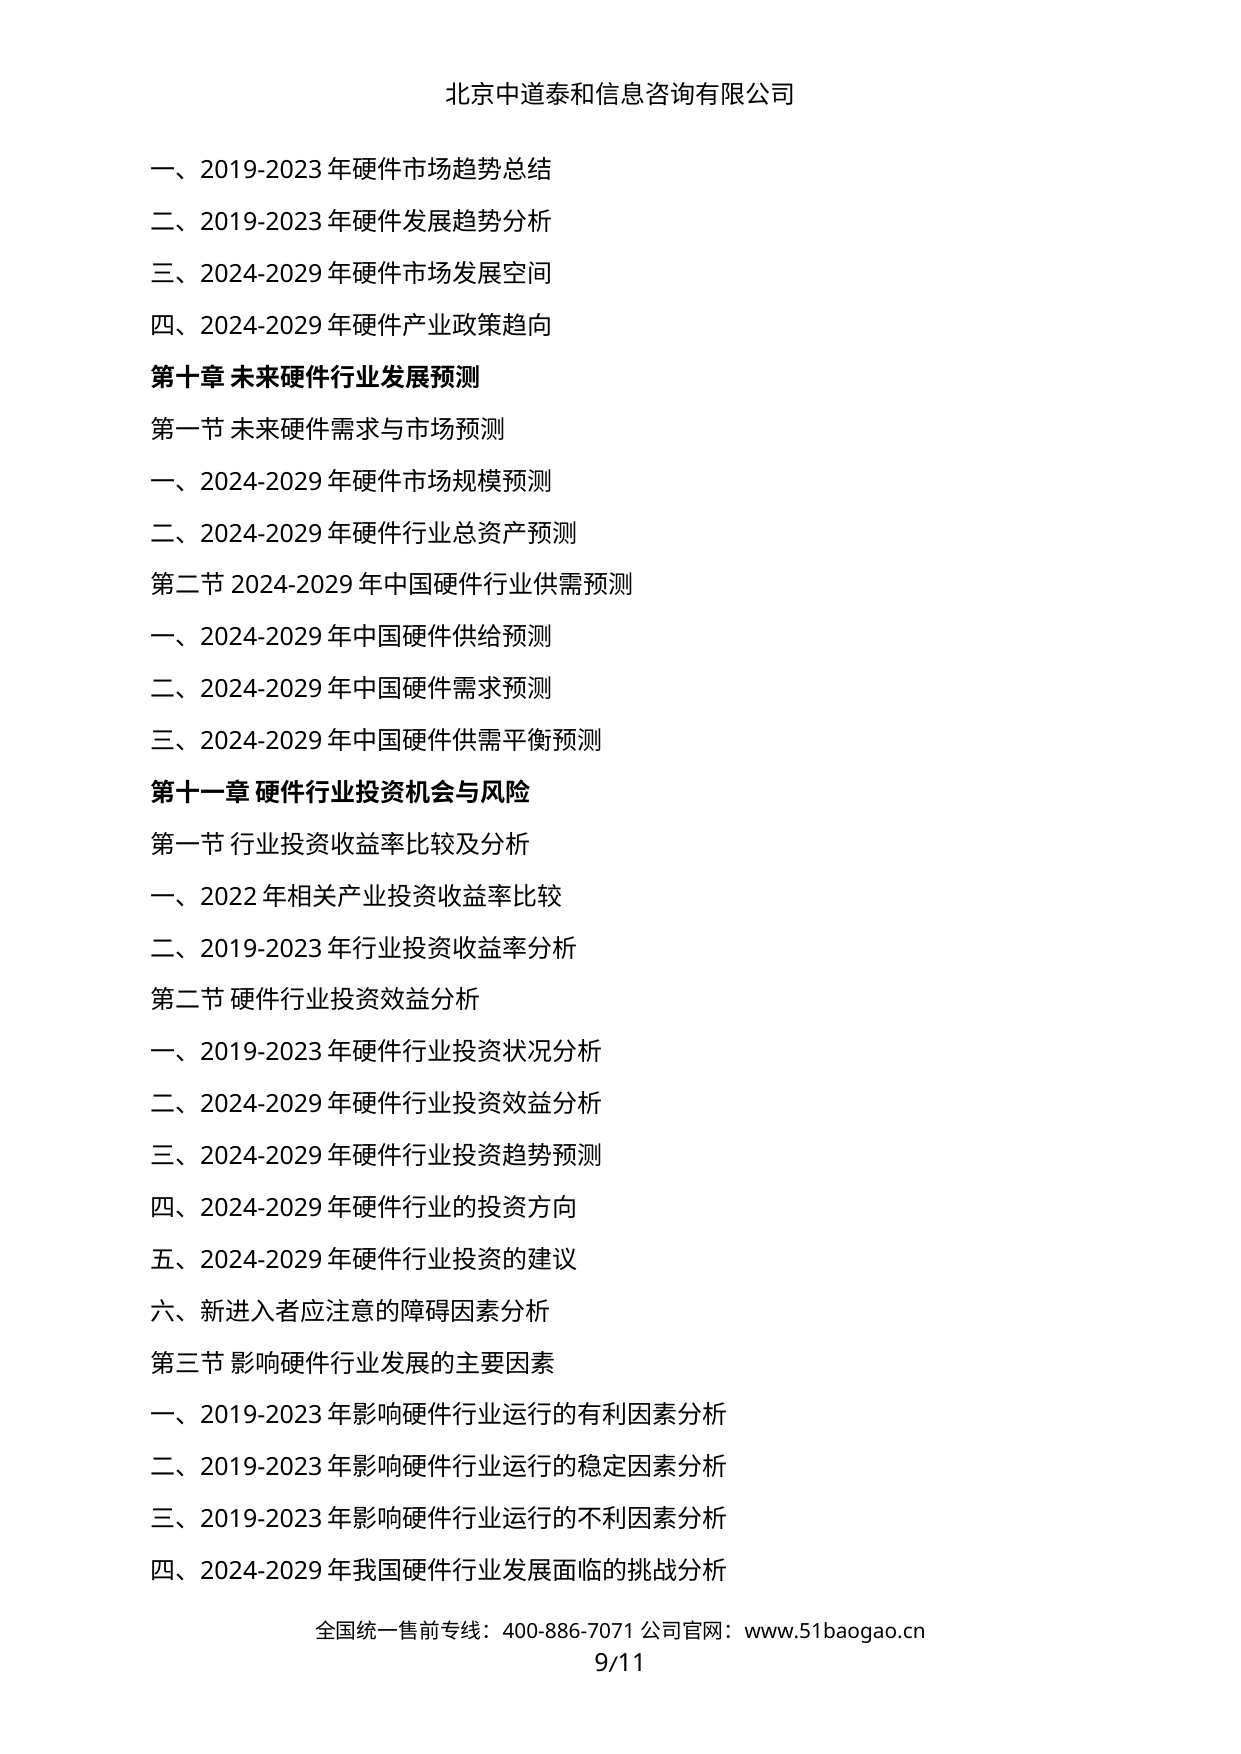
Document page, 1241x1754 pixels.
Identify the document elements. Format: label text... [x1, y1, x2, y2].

text 四、2024-2029年硬件行业的投资方向 [150, 1187, 1090, 1224]
text 五、2024-2029年硬件行业投资的建议 [150, 1239, 1090, 1276]
text 第二节 硬件行业投资效益分析 [150, 980, 1090, 1016]
text 一、2022年相关产业投资收益率比较 [150, 876, 1090, 912]
text 第一节 未来硬件需求与市场预测 [150, 409, 1090, 446]
text 一、2019-2023年硬件行业投资状况分析 [150, 1032, 1090, 1068]
text 三、2024-2029年硬件市场发展空间 [150, 254, 1090, 290]
text 六、新进入者应注意的障碍因素分析 [150, 1291, 1090, 1327]
text 三、2024-2029年硬件行业投资趋势预测 [150, 1136, 1090, 1172]
text 四、2024-2029年硬件产业政策趋向 [150, 306, 1090, 342]
text 二、2019-2023年影响硬件行业运行的稳定因素分析 [150, 1447, 1090, 1483]
text 第十一章 硬件行业投资机会与风险 [150, 772, 1090, 809]
text 第三节 影响硬件行业发展的主要因素 [150, 1343, 1090, 1379]
text 一、2019-2023年影响硬件行业运行的有利因素分析 [150, 1395, 1090, 1431]
text 四、2024-2029年我国硬件行业发展面临的挑战分析 [150, 1551, 1090, 1587]
text 第十章 未来硬件行业发展预测 [150, 357, 1090, 394]
text 三、2019-2023年影响硬件行业运行的不利因素分析 [150, 1499, 1090, 1535]
text 一、2019-2023年硬件市场趋势总结 [150, 150, 1090, 186]
text 二、2024-2029年硬件行业投资效益分析 [150, 1084, 1090, 1120]
text 第二节 2024-2029年中国硬件行业供需预测 [150, 565, 1090, 601]
text 二、2024-2029年硬件行业总资产预测 [150, 513, 1090, 549]
text 一、2024-2029年中国硬件供给预测 [150, 617, 1090, 653]
text 二、2024-2029年中国硬件需求预测 [150, 669, 1090, 705]
text 三、2024-2029年中国硬件供需平衡预测 [150, 721, 1090, 757]
text 一、2024-2029年硬件市场规模预测 [150, 461, 1090, 497]
text 二、2019-2023年行业投资收益率分析 [150, 928, 1090, 964]
text 二、2019-2023年硬件发展趋势分析 [150, 202, 1090, 238]
text 第一节 行业投资收益率比较及分析 [150, 824, 1090, 861]
